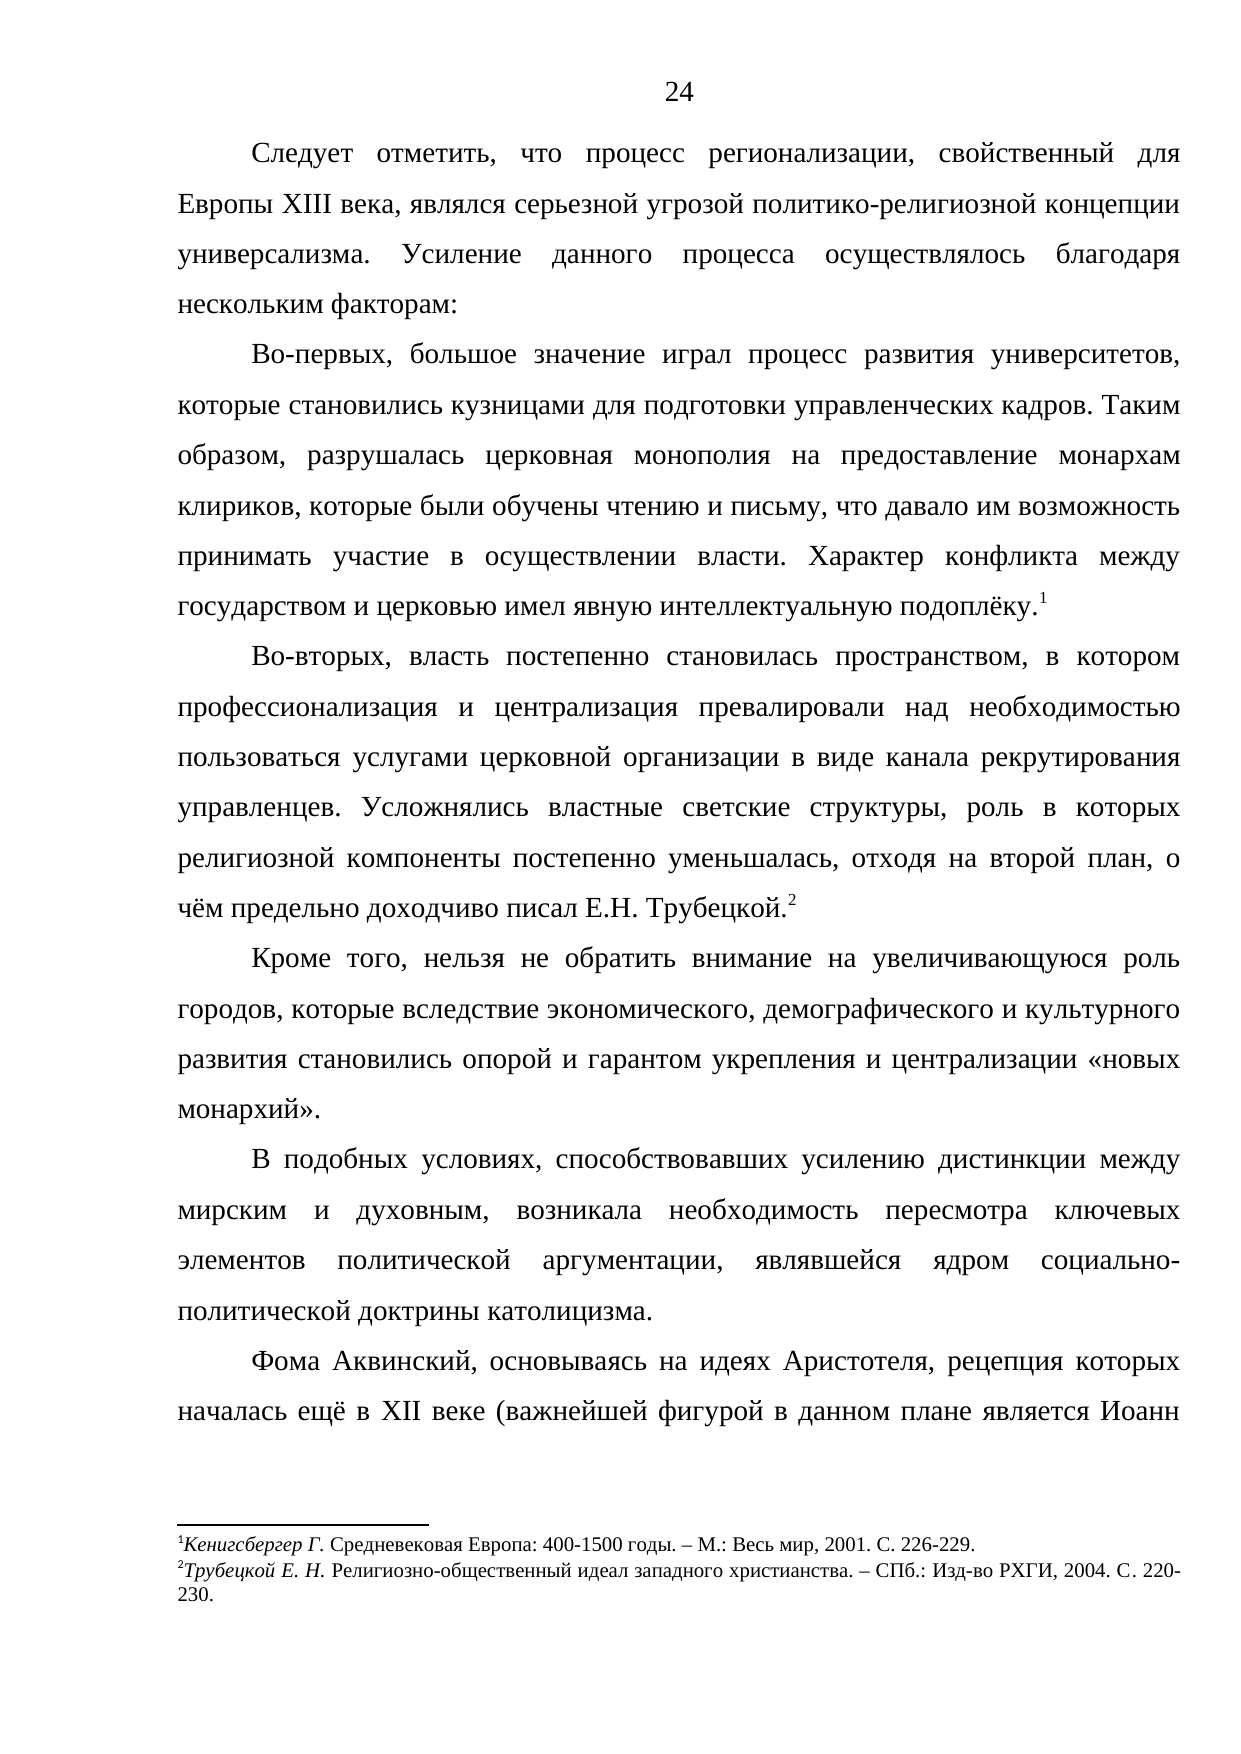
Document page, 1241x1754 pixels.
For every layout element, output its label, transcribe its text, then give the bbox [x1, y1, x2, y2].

text Следует отметить, что процесс регионализации, свойственный для Европы XIII века, являлся серьезной угрозой политико-религиозной концепции универсализма. Усиление данного процесса осуществлялось благодаря нескольким факторам: [177, 135, 1181, 320]
text Во-первых, большое значение играл процесс развития университетов, которые становились кузницами для подготовки управленческих кадров. Таким образом, разрушалась церковная монополия на предоставление монархам клириков, которые были обучены чтению и письму, что давало им возможность принимать участие в осуществлении власти. Характер конфликта между государством и церковью имел явную интеллектуальную подоплёку. [177, 337, 1181, 622]
text В подобных условиях, способствовавших усилению дистинкции между мирским и духовным, возникала необходимость пересмотра ключевых элементов политической аргументации, являвшейся ядром социально-политической доктрины католицизма. [177, 1142, 1181, 1326]
text Во-вторых, власть постепенно становилась пространством, в котором профессионализация и централизация превалировали над необходимостью пользоваться услугами церковной организации в виде канала рекрутирования управленцев. Усложнялись властные светские структуры, роль в которых религиозной компоненты постепенно уменьшалась, отходя на второй план, о чём предельно доходчиво писал Е.Н. Трубецкой. [177, 638, 1181, 924]
text Кроме того, нельзя не обратить внимание на увеличивающуюся роль городов, которые вследствие экономического, демографического и культурного развития становились опорой и гарантом укрепления и централизации «новых монархий». [177, 940, 1181, 1125]
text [177, 1343, 1181, 1427]
